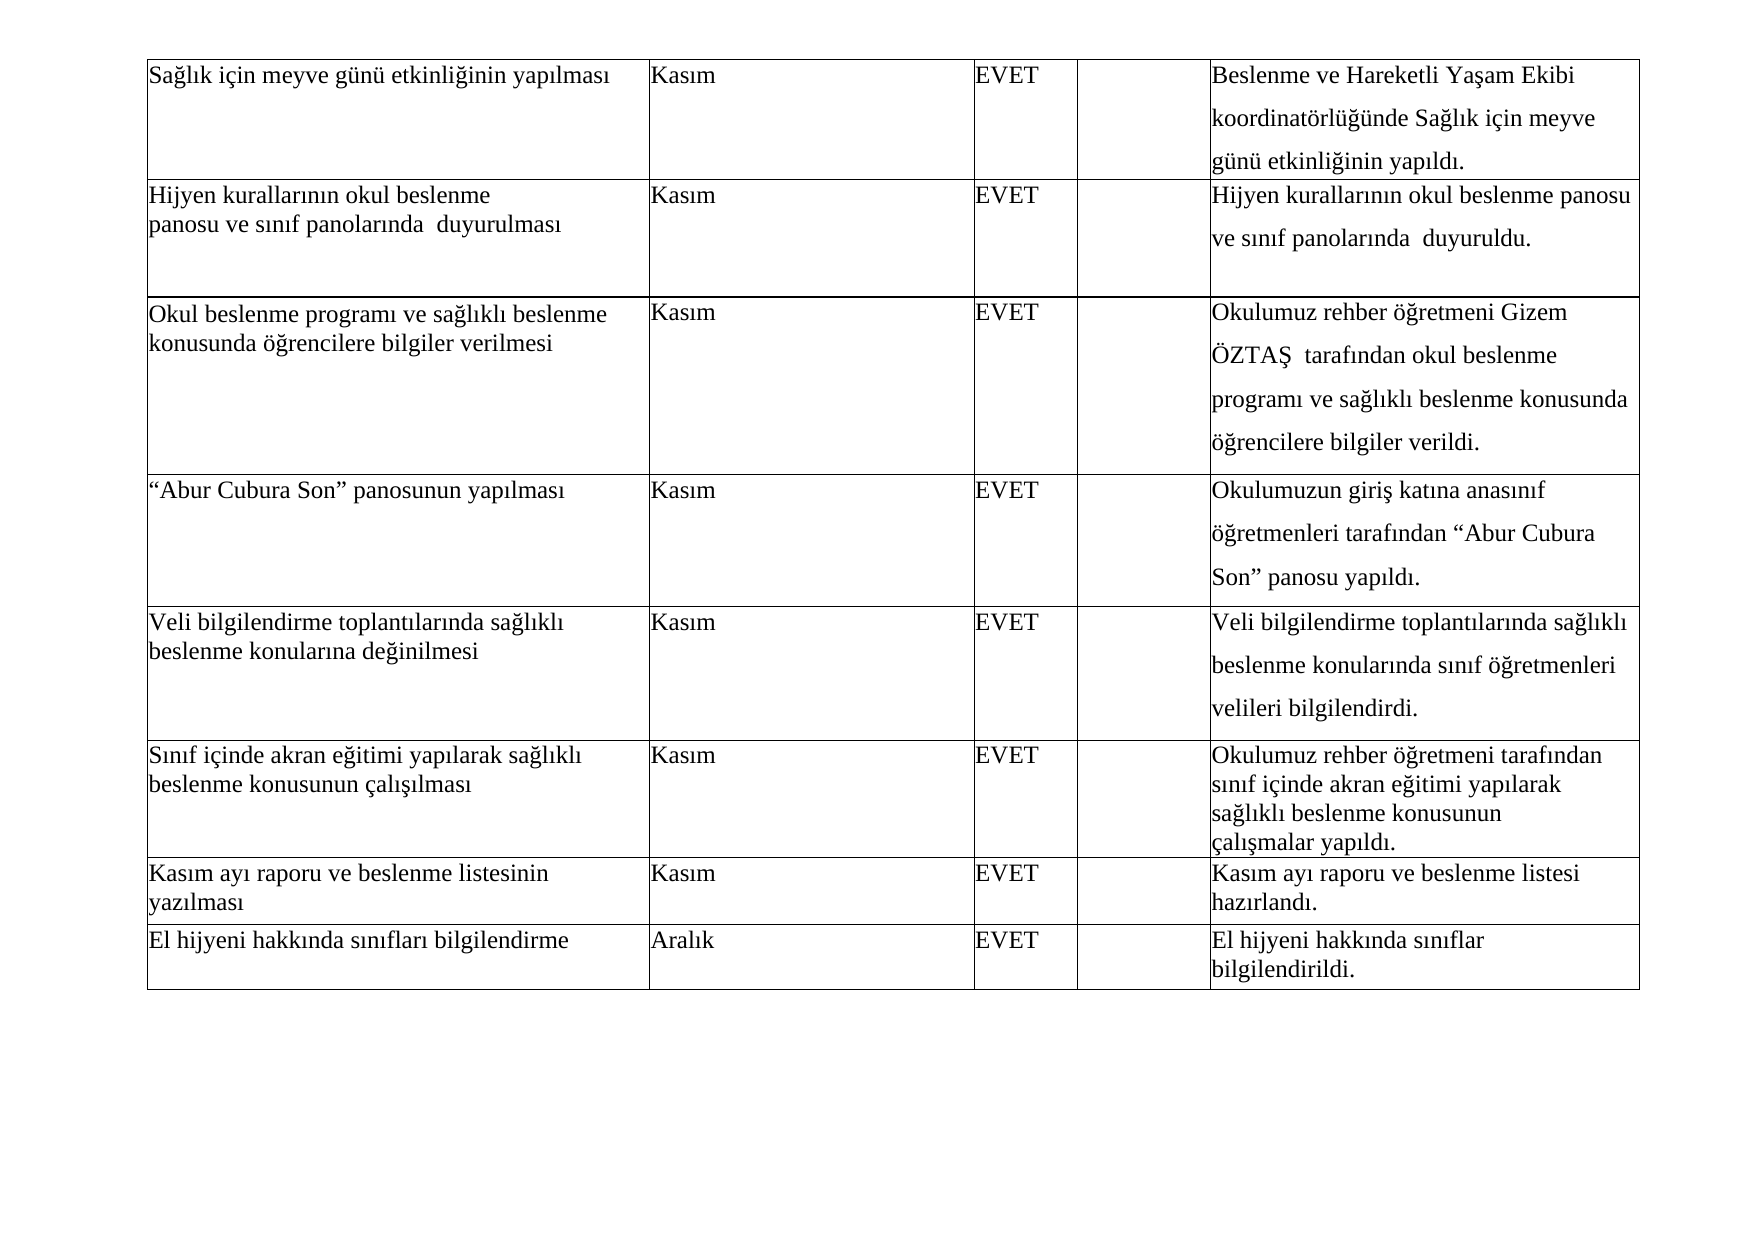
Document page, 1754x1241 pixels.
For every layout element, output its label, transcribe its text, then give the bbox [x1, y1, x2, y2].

table_cell Hijyen kurallarının okul beslenme panosu ve sınıf panolarında duyuruldu. [1211, 180, 1639, 296]
table_cell [1078, 925, 1210, 989]
table_cell Sınıf içinde akran eğitimi yapılarak sağlıklı beslenme konusunun çalışılması [148, 741, 649, 857]
table_cell [1078, 607, 1210, 739]
table_cell Veli bilgilendirme toplantılarında sağlıklı beslenme konularında sınıf öğretmenleri velileri bilgilendirdi. [1211, 607, 1639, 739]
table_cell Aralık [650, 925, 974, 989]
table_cell Sağlık için meyve günü etkinliğinin yapılması [148, 60, 649, 179]
table_cell Kasım [650, 741, 974, 857]
table_cell Veli bilgilendirme toplantılarında sağlıklı beslenme konularına değinilmesi [148, 607, 649, 739]
table_cell EVET [975, 298, 1077, 474]
table_cell Kasım [650, 60, 974, 179]
table_cell [1078, 180, 1210, 296]
table_cell Hijyen kurallarının okul beslenme panosu ve sınıf panolarında duyurulması [148, 180, 649, 296]
table_cell Kasım [650, 475, 974, 606]
table_cell El hijyeni hakkında sınıflar bilgilendirildi. [1211, 925, 1639, 989]
table_cell EVET [975, 180, 1077, 296]
table_cell EVET [975, 858, 1077, 924]
table_cell Kasım ayı raporu ve beslenme listesinin yazılması [148, 858, 649, 924]
table_cell Kasım [650, 858, 974, 924]
table_cell El hijyeni hakkında sınıfları bilgilendirme [148, 925, 649, 989]
table_cell Beslenme ve Hareketli Yaşam Ekibi koordinatörlüğünde Sağlık için meyve günü etkinliğinin yapıldı. [1211, 60, 1639, 179]
table_cell Kasım ayı raporu ve beslenme listesi hazırlandı. [1211, 858, 1639, 924]
table_cell Okulumuz rehber öğretmeni tarafından sınıf içinde akran eğitimi yapılarak sağlıklı beslenme konusunun çalışmalar yapıldı. [1211, 741, 1639, 857]
table_cell [1078, 298, 1210, 474]
table_cell Okulumuzun giriş katına anasınıf öğretmenleri tarafından “Abur Cubura Son” panosu yapıldı. [1211, 475, 1639, 606]
table_cell Kasım [650, 298, 974, 474]
table_cell EVET [975, 607, 1077, 739]
table_cell EVET [975, 60, 1077, 179]
table_cell [1078, 858, 1210, 924]
table_cell Kasım [650, 607, 974, 739]
table_cell EVET [975, 741, 1077, 857]
table_cell Okulumuz rehber öğretmeni Gizem ÖZTAŞ tarafından okul beslenme programı ve sağlıklı beslenme konusunda öğrencilere bilgiler verildi. [1211, 298, 1639, 474]
table_cell “Abur Cubura Son” panosunun yapılması [148, 475, 649, 606]
table_cell EVET [975, 925, 1077, 989]
table_cell Okul beslenme programı ve sağlıklı beslenme konusunda öğrencilere bilgiler verilmesi [148, 298, 649, 474]
table_cell [1078, 475, 1210, 606]
table_cell [1078, 60, 1210, 179]
table_cell [1078, 741, 1210, 857]
table_cell Kasım [650, 180, 974, 296]
table_cell EVET [975, 475, 1077, 606]
